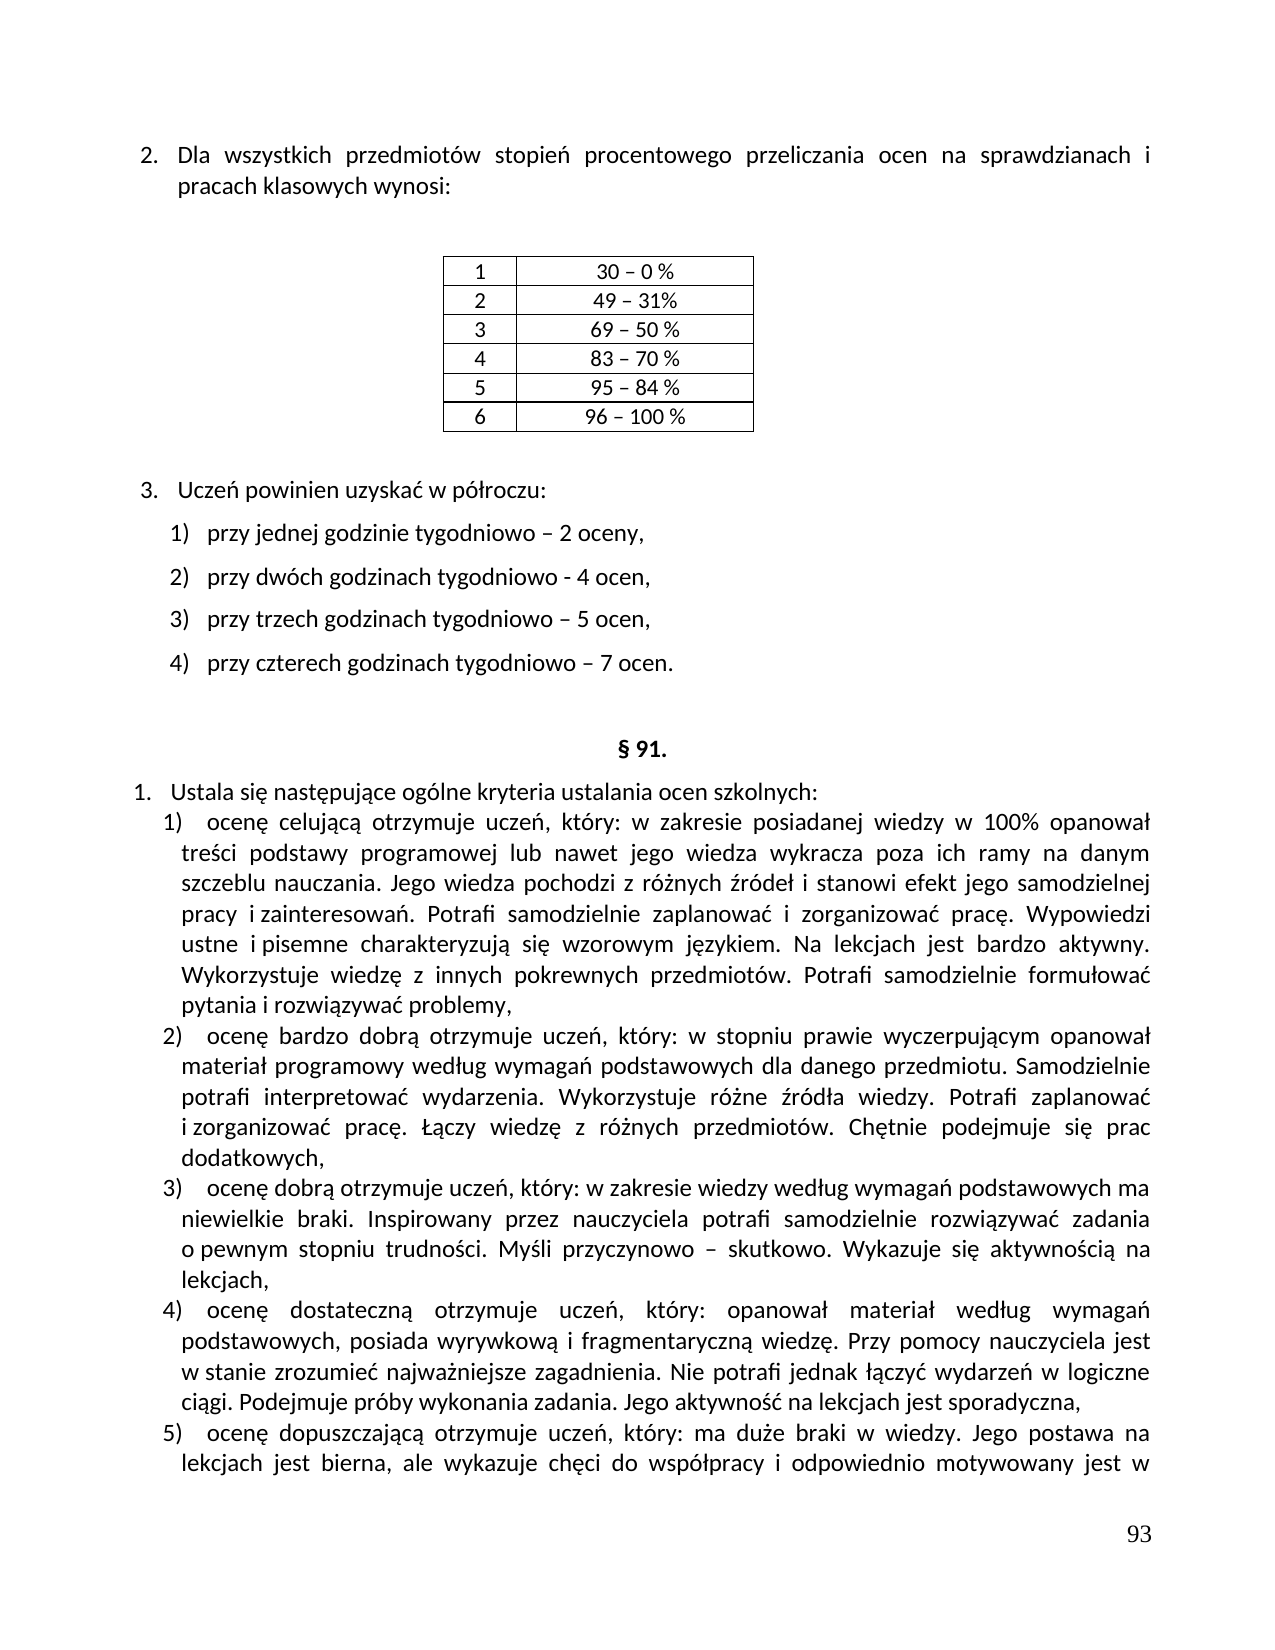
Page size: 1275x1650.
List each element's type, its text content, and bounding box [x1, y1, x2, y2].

table_header 30 – 0 % [517, 257, 753, 285]
list ocenę bardzo dobrą otrzymuje uczeń, który: w stopniu prawie wyczerpującym opanował materiał programowy według wymagań podstawowych dla danego przedmiotu. Samodzielnie potrafi interpretować wydarzenia. Wykorzystuje różne źródła wiedzy. Potrafi zaplanować i zorganizować pracę. Łączy wiedzę z różnych przedmiotów. Chętnie podejmuje się prac dodatkowych, [162, 1020, 1152, 1172]
table_cell 4 [444, 344, 516, 372]
list ocenę dostateczną otrzymuje uczeń, który: opanował materiał według wymagań podstawowych, posiada wyrywkową i fragmentaryczną wiedzę. Przy pomocy nauczyciela jest w stanie zrozumieć najważniejsze zagadnienia. Nie potrafi jednak łączyć wydarzeń w logiczne ciągi. Podejmuje próby wykonania zadania. Jego aktywność na lekcjach jest sporadyczna, [162, 1294, 1152, 1417]
list Uczeń powinien uzyskać w półroczu: [140, 474, 1152, 505]
table_cell 95 – 84 % [517, 374, 753, 401]
table_cell 2 [444, 286, 516, 314]
list ocenę celującą otrzymuje uczeń, który: w zakresie posiadanej wiedzy w 100% opanował treści podstawy programowej lub nawet jego wiedza wykracza poza ich ramy na danym szczeblu nauczania. Jego wiedza pochodzi z różnych źródeł i stanowi efekt jego samodzielnej pracy i zainteresowań. Potrafi samodzielnie zaplanować i zorganizować pracę. Wypowiedzi ustne i pisemne charakteryzują się wzorowym językiem. Na lekcjach jest bardzo aktywny. Wykorzystuje wiedzę z innych pokrewnych przedmiotów. Potrafi samodzielnie formułować pytania i rozwiązywać problemy, [162, 806, 1152, 1020]
text § 91. [133, 733, 1152, 763]
list przy dwóch godzinach tygodniowo - 4 ocen, [169, 561, 1152, 591]
table_header 1 [444, 257, 516, 285]
list Dla wszystkich przedmiotów stopień procentowego przeliczania ocen na sprawdzianach i pracach klasowych wynosi: [140, 139, 1152, 201]
table_cell 49 – 31% [517, 286, 753, 314]
table_cell 69 – 50 % [517, 315, 753, 343]
list przy jednej godzinie tygodniowo – 2 oceny, [169, 518, 1152, 548]
table_cell 6 [444, 403, 516, 431]
list Ustala się następujące ogólne kryteria ustalania ocen szkolnych: [133, 776, 1152, 806]
list przy czterech godzinach tygodniowo – 7 ocen. [169, 647, 1152, 677]
table_cell 83 – 70 % [517, 344, 753, 372]
table_cell 3 [444, 315, 516, 343]
list przy trzech godzinach tygodniowo – 5 ocen, [169, 604, 1152, 634]
table_cell 5 [444, 374, 516, 401]
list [162, 1417, 1152, 1478]
table_cell 96 – 100 % [517, 403, 753, 431]
list ocenę dobrą otrzymuje uczeń, który: w zakresie wiedzy według wymagań podstawowych ma niewielkie braki. Inspirowany przez nauczyciela potrafi samodzielnie rozwiązywać zadania o pewnym stopniu trudności. Myśli przyczynowo – skutkowo. Wykazuje się aktywnością na lekcjach, [162, 1172, 1152, 1294]
